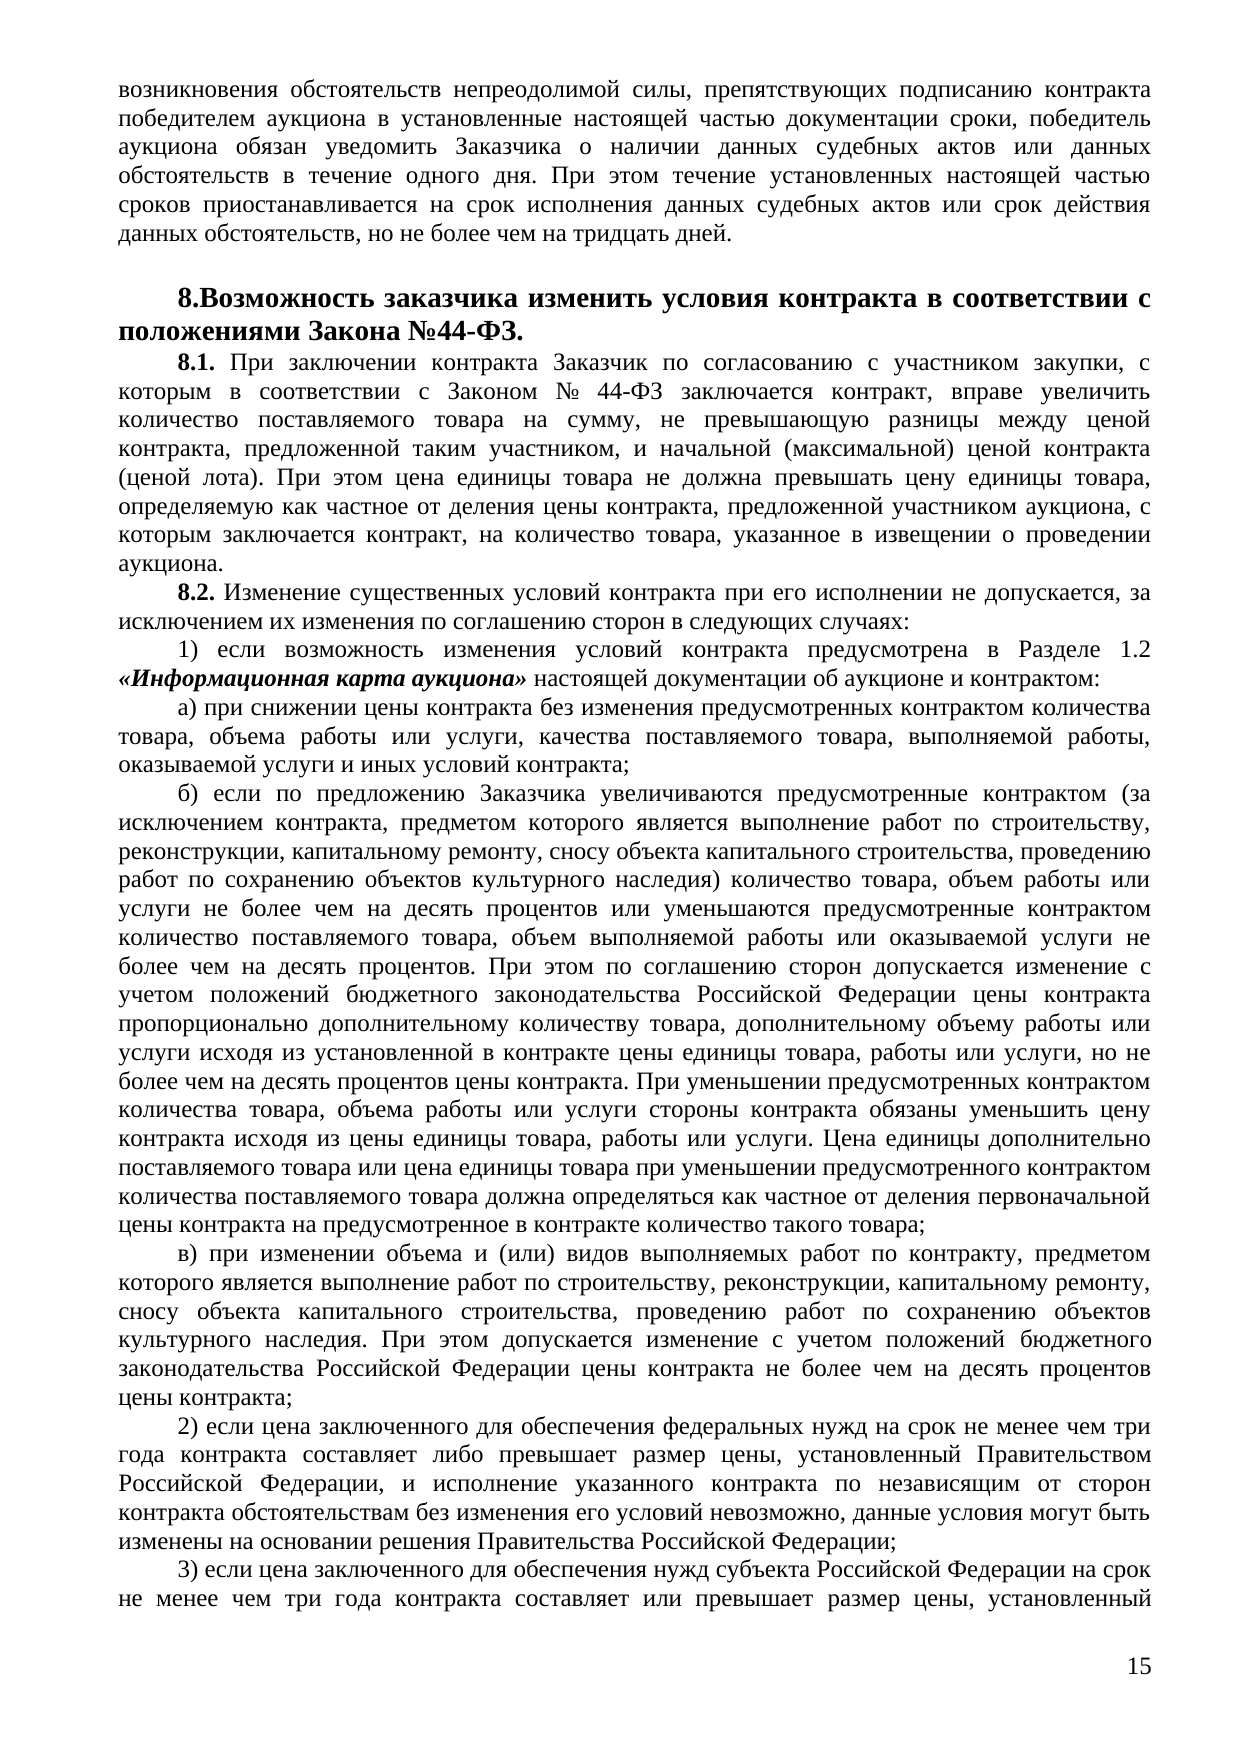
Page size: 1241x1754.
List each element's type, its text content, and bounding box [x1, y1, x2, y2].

text в) при изменении объема и (или) видов выполняемых работ по контракту, предметом которого является выполнение работ по строительству, реконструкции, капитальному ремонту, сносу объекта капитального строительства, проведению работ по сохранению объектов культурного наследия. При этом допускается изменение с учетом положений бюджетного законодательства Российской Федерации цены контракта не более чем на десять процентов цены контракта; [118, 1238, 1152, 1411]
text 8.Возможность заказчика изменить условия контракта в соответствии с положениями Закона №44-ФЗ. [118, 280, 1152, 347]
text 1) если возможность изменения условий контракта предусмотрена в Разделе 1.2 «Информационная карта аукциона» настоящей документации об аукционе и контрактом: [118, 634, 1152, 692]
text 8.1. При заключении контракта Заказчик по согласованию с участником закупки, с которым в соответствии с Законом № 44-ФЗ заключается контракт, вправе увеличить количество поставляемого товара на сумму, не превышающую разницы между ценой контракта, предложенной таким участником, и начальной (максимальной) ценой контракта (ценой лота). При этом цена единицы товара не должна превышать цену единицы товара, определяемую как частное от деления цены контракта, предложенной участником аукциона, с которым заключается контракт, на количество товара, указанное в извещении о проведении аукциона. [118, 347, 1152, 577]
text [118, 74, 1152, 246]
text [118, 1554, 1152, 1612]
text 8.2. Изменение существенных условий контракта при его исполнении не допускается, за исключением их изменения по соглашению сторон в следующих случаях: [118, 577, 1152, 634]
text б) если по предложению Заказчика увеличиваются предусмотренные контрактом (за исключением контракта, предметом которого является выполнение работ по строительству, реконструкции, капитальному ремонту, сносу объекта капитального строительства, проведению работ по сохранению объектов культурного наследия) количество товара, объем работы или услуги не более чем на десять процентов или уменьшаются предусмотренные контрактом количество поставляемого товара, объем выполняемой работы или оказываемой услуги не более чем на десять процентов. При этом по соглашению сторон допускается изменение с учетом положений бюджетного законодательства Российской Федерации цены контракта пропорционально дополнительному количеству товара, дополнительному объему работы или услуги исходя из установленной в контракте цены единицы товара, работы или услуги, но не более чем на десять процентов цены контракта. При уменьшении предусмотренных контрактом количества товара, объема работы или услуги стороны контракта обязаны уменьшить цену контракта исходя из цены единицы товара, работы или услуги. Цена единицы дополнительно поставляемого товара или цена единицы товара при уменьшении предусмотренного контрактом количества поставляемого товара должна определяться как частное от деления первоначальной цены контракта на предусмотренное в контракте количество такого товара; [118, 778, 1152, 1238]
text а) при снижении цены контракта без изменения предусмотренных контрактом количества товара, объема работы или услуги, качества поставляемого товара, выполняемой работы, оказываемой услуги и иных условий контракта; [118, 692, 1152, 778]
text 2) если цена заключенного для обеспечения федеральных нужд на срок не менее чем три года контракта составляет либо превышает размер цены, установленный Правительством Российской Федерации, и исполнение указанного контракта по независящим от сторон контракта обстоятельствам без изменения его условий невозможно, данные условия могут быть изменены на основании решения Правительства Российской Федерации; [118, 1411, 1152, 1554]
